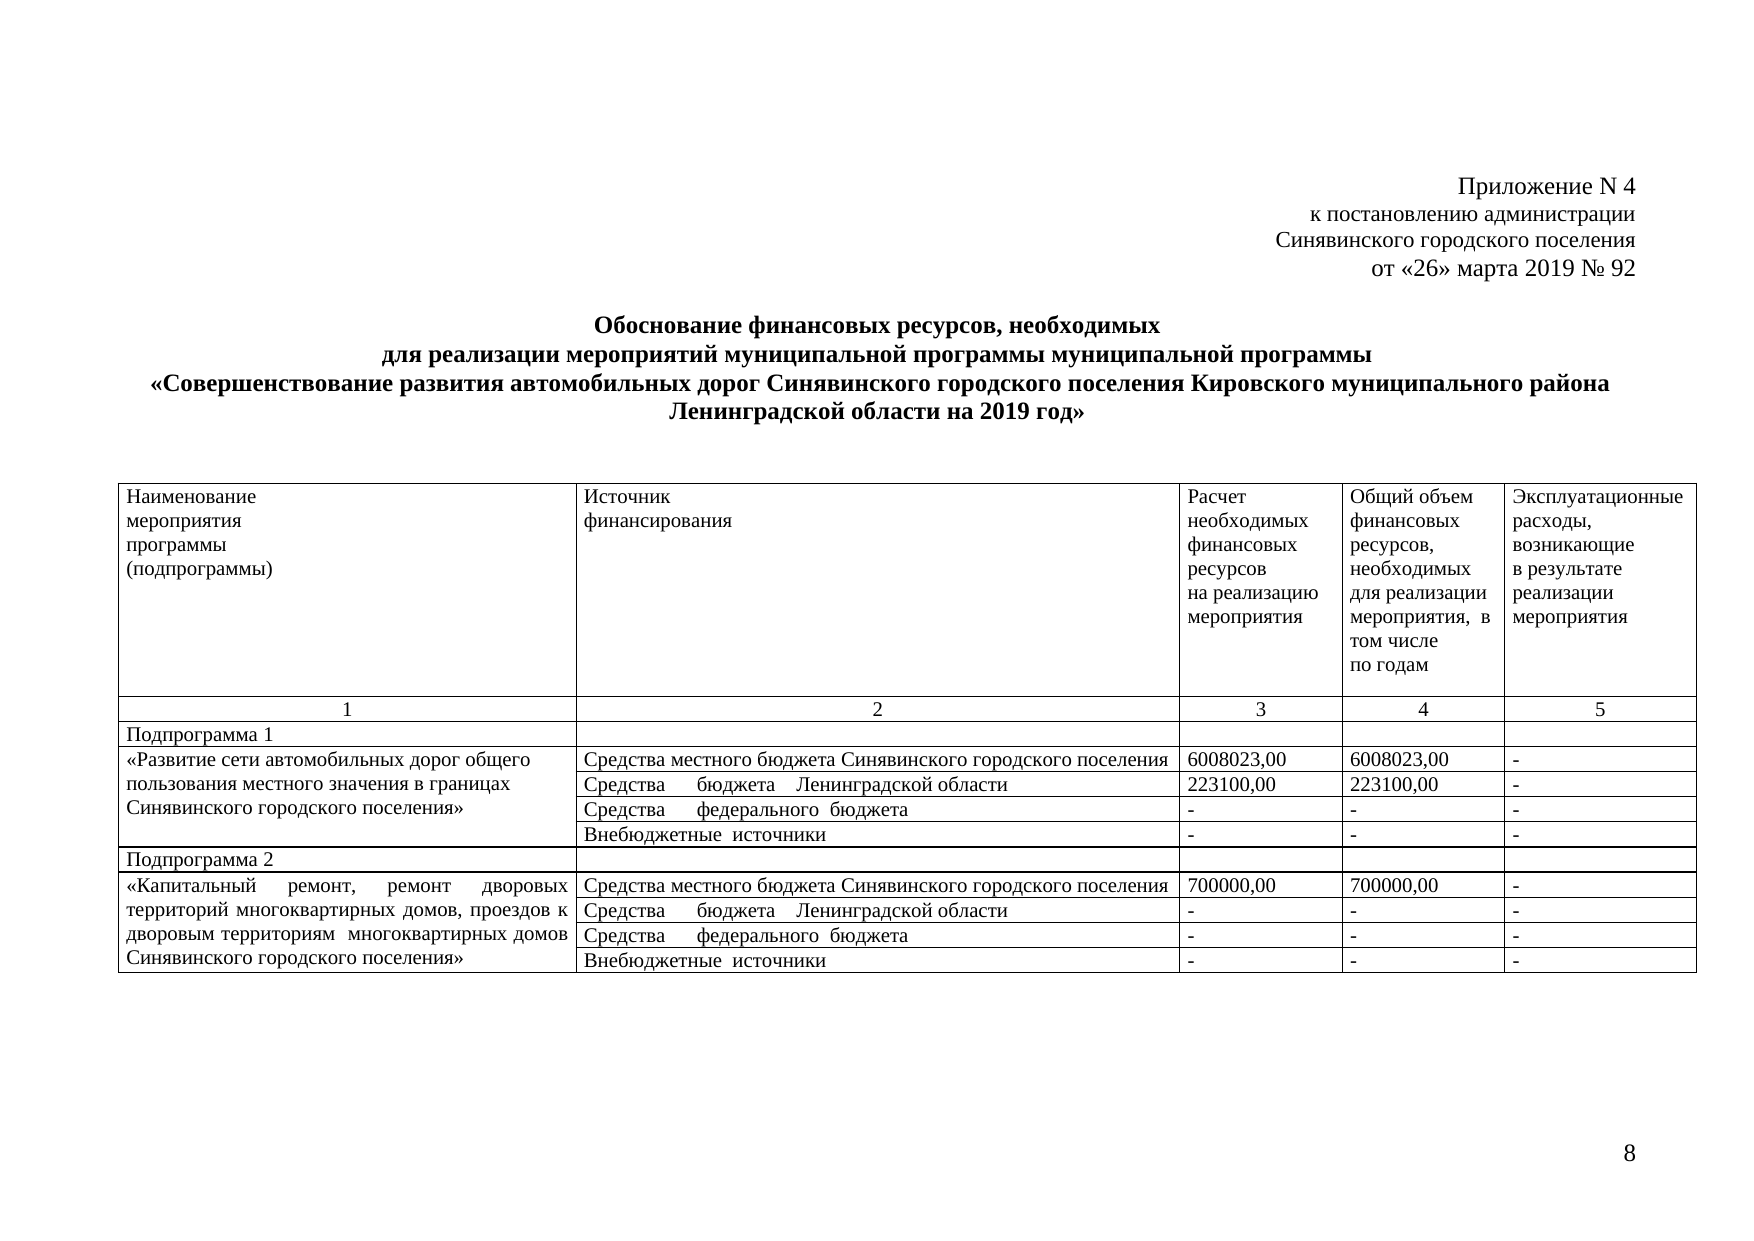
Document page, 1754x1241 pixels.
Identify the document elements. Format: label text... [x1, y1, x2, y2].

text «Совершенствование развития автомобильных дорог Синявинского городского поселения Кировского муниципального района Ленинградской области на 2019 год» [118, 368, 1636, 425]
text Синявинского городского поселения [118, 226, 1636, 253]
table_cell 6008023,00 [1343, 747, 1504, 771]
table_cell 700000,00 [1180, 873, 1342, 897]
table_cell - [1505, 873, 1696, 897]
table_header Наименование мероприятия программы (подпрограммы) [119, 484, 576, 696]
table_cell Подпрограмма 1 [119, 722, 576, 746]
text Обоснование финансовых ресурсов, необходимых [118, 310, 1636, 339]
table_cell 5 [1505, 697, 1696, 721]
table_cell - [1505, 923, 1696, 947]
text Приложение N 4 [118, 171, 1636, 200]
table_cell Средства местного бюджета Синявинского городского поселения [577, 873, 1179, 897]
table_header Общий объем финансовых ресурсов, необходимых для реализации мероприятия, в том числе по годам [1343, 484, 1504, 696]
table_cell 4 [1343, 697, 1504, 721]
table_cell [1505, 848, 1696, 871]
table_cell 3 [1180, 697, 1342, 721]
table_cell 700000,00 [1343, 873, 1504, 897]
table_cell Внебюджетные источники [577, 948, 1179, 972]
table_cell - [1343, 797, 1504, 821]
table_header Расчет необходимых финансовых ресурсов на реализацию мероприятия [1180, 484, 1342, 696]
table_cell «Развитие сети автомобильных дорог общего пользования местного значения в границах Синявинского городского поселения» [119, 747, 576, 846]
table_cell Средства бюджета Ленинградской области [577, 772, 1179, 796]
table_cell [1343, 722, 1504, 746]
table_cell - [1343, 948, 1504, 972]
table_cell [577, 848, 1179, 871]
table_header Источник финансирования [577, 484, 1179, 696]
table_cell 223100,00 [1343, 772, 1504, 796]
table_cell - [1505, 797, 1696, 821]
table_cell - [1505, 772, 1696, 796]
table_cell - [1180, 822, 1342, 846]
text к постановлению администрации [118, 200, 1636, 226]
table_cell [1505, 722, 1696, 746]
table_cell Средства бюджета Ленинградской области [577, 898, 1179, 922]
table_cell - [1505, 898, 1696, 922]
table_cell Внебюджетные источники [577, 822, 1179, 846]
table_cell Средства местного бюджета Синявинского городского поселения [577, 747, 1179, 771]
table_cell [1180, 722, 1342, 746]
table_cell - [1505, 948, 1696, 972]
table_cell - [1343, 822, 1504, 846]
table_cell Средства федерального бюджета [577, 923, 1179, 947]
table_cell - [1505, 747, 1696, 771]
table_cell - [1343, 923, 1504, 947]
table_cell - [1505, 822, 1696, 846]
table_cell - [1180, 898, 1342, 922]
table_cell - [1180, 797, 1342, 821]
table_cell [577, 722, 1179, 746]
table_cell - [1343, 898, 1504, 922]
table_cell [1180, 848, 1342, 871]
table_cell Средства федерального бюджета [577, 797, 1179, 821]
table_cell [1343, 848, 1504, 871]
table_header Эксплуатационные расходы, возникающие в результате реализации мероприятия [1505, 484, 1696, 696]
table_cell Подпрограмма 2 [119, 848, 576, 871]
table_cell - [1180, 923, 1342, 947]
table_cell «Капитальный ремонт, ремонт дворовых территорий многоквартирных домов, проездов к дворовым территориям многоквартирных домов Синявинского городского поселения» [119, 873, 576, 972]
table_cell 2 [577, 697, 1179, 721]
text от «26» марта 2019 № 92 [118, 253, 1636, 281]
table_cell - [1180, 948, 1342, 972]
text для реализации мероприятий муниципальной программы муниципальной программы [118, 339, 1636, 368]
table_cell 223100,00 [1180, 772, 1342, 796]
table_cell 1 [119, 697, 576, 721]
table_cell 6008023,00 [1180, 747, 1342, 771]
